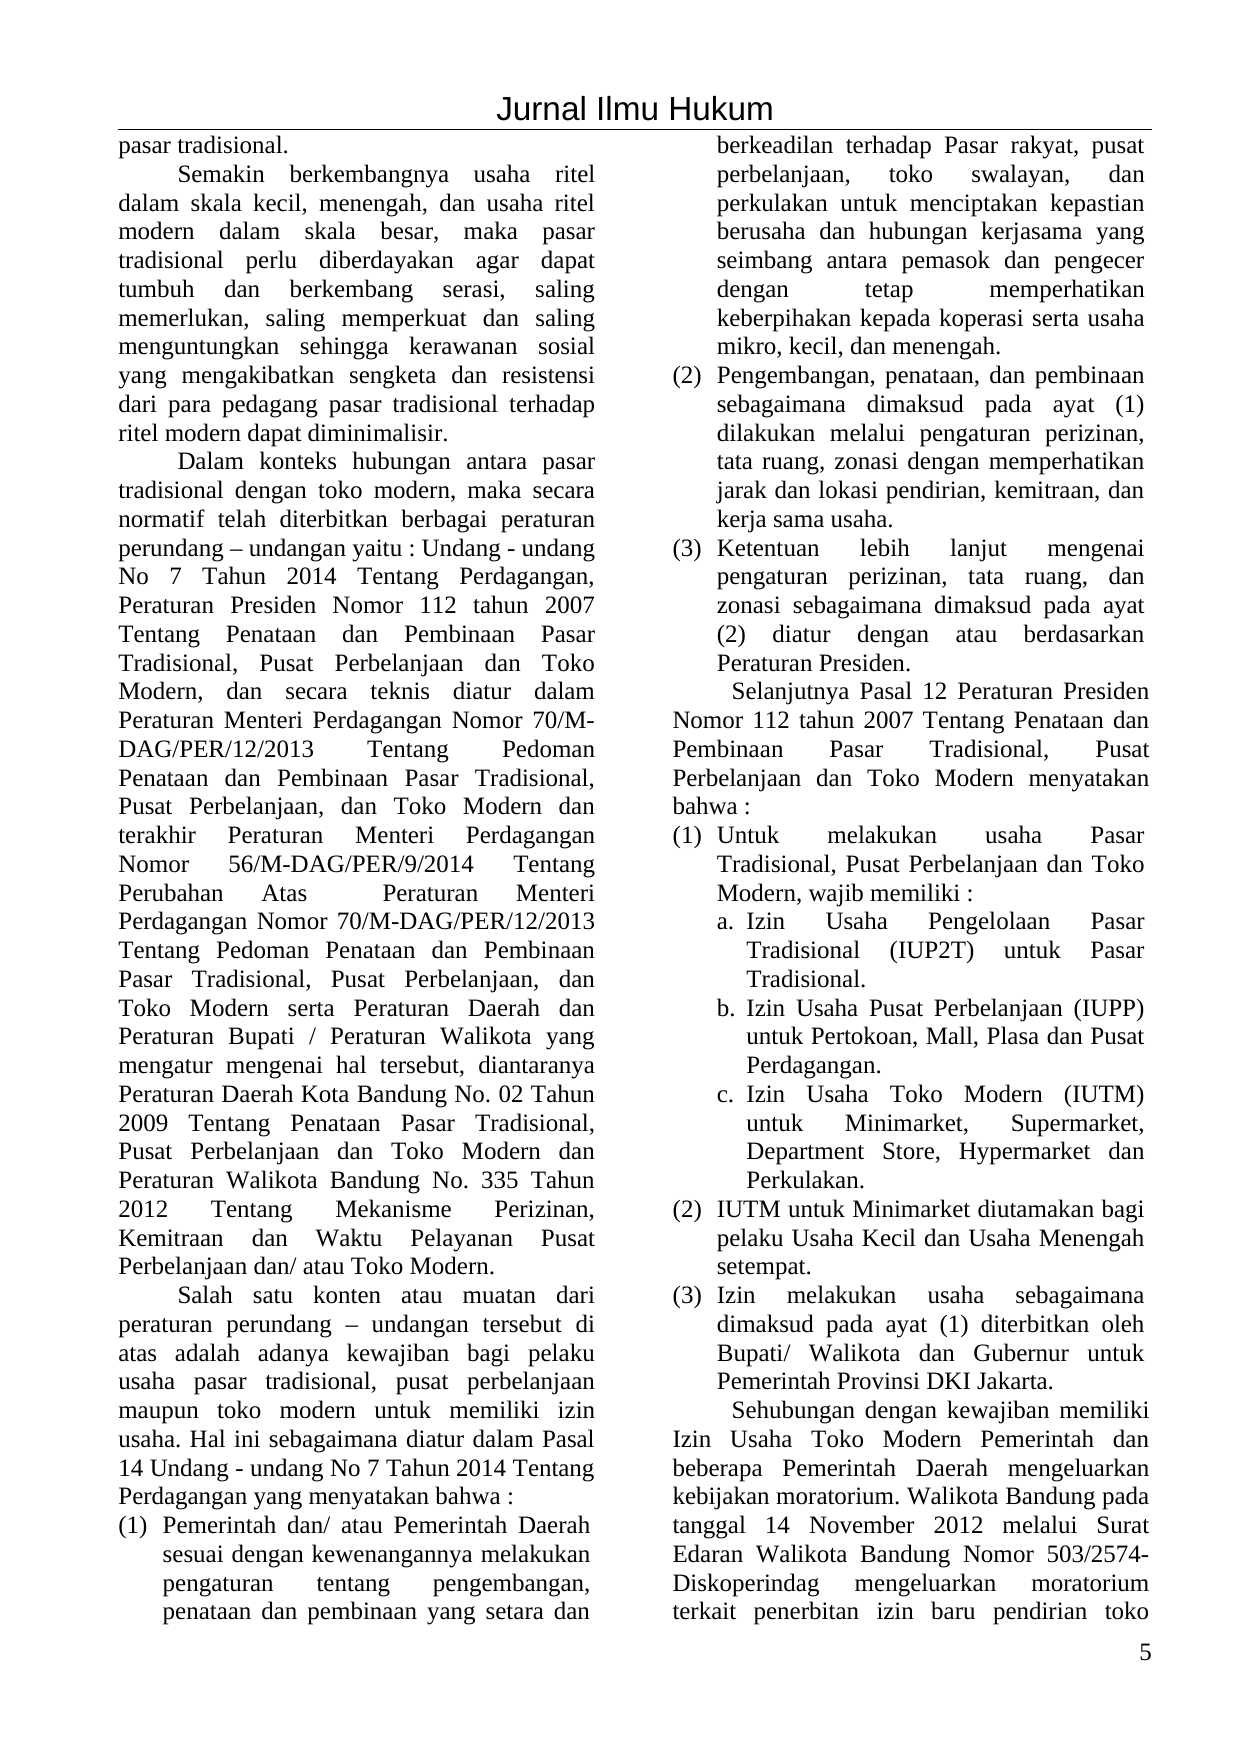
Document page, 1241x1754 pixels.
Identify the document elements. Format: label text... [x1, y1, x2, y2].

list Izin Usaha Pusat Perbelanjaan (IUPP) untuk Pertokoan, Mall, Plasa dan Pusat Perdagangan. [717, 993, 1145, 1079]
list Pemerintah dan/ atau Pemerintah Daerah sesuai dengan kewenangannya melakukan pengaturan tentang pengembangan, penataan dan pembinaan yang setara dan berkeadilan terhadap Pasar rakyat, pusat perbelanjaan, toko swalayan, dan perkulakan untuk menciptakan kepastian berusaha dan hubungan kerjasama yang seimbang antara pemasok dan pengecer dengan tetap memperhatikan keberpihakan kepada koperasi serta usaha mikro, kecil, dan menengah. [672, 130, 1145, 360]
list Pemerintah dan/ atau Pemerintah Daerah sesuai dengan kewenangannya melakukan pengaturan tentang pengembangan, penataan dan pembinaan yang setara dan berkeadilan terhadap Pasar rakyat, pusat perbelanjaan, toko swalayan, dan perkulakan untuk menciptakan kepastian berusaha dan hubungan kerjasama yang seimbang antara pemasok dan pengecer dengan tetap memperhatikan keberpihakan kepada koperasi serta usaha mikro, kecil, dan menengah. [118, 1510, 590, 1625]
text Dalam konteks hubungan antara pasar tradisional dengan toko modern, maka secara normatif telah diterbitkan berbagai peraturan perundang – undangan yaitu : Undang - undang No 7 Tahun 2014 Tentang Perdagangan, Peraturan Presiden Nomor 112 tahun 2007 Tentang Penataan dan Pembinaan Pasar Tradisional, Pusat Perbelanjaan dan Toko Modern, dan secara teknis diatur dalam Peraturan Menteri Perdagangan Nomor 70/M-DAG/PER/12/2013 Tentang Pedoman Penataan dan Pembinaan Pasar Tradisional, Pusat Perbelanjaan, dan Toko Modern dan terakhir Peraturan Menteri Perdagangan Nomor 56/M-DAG/PER/9/2014 Tentang Perubahan Atas Peraturan Menteri Perdagangan Nomor 70/M-DAG/PER/12/2013 Tentang Pedoman Penataan dan Pembinaan Pasar Tradisional, Pusat Perbelanjaan, dan Toko Modern serta Peraturan Daerah dan Peraturan Bupati / Peraturan Walikota yang mengatur mengenai hal tersebut, diantaranya Peraturan Daerah Kota Bandung No. 02 Tahun 2009 Tentang Penataan Pasar Tradisional, Pusat Perbelanjaan dan Toko Modern dan Peraturan Walikota Bandung No. 335 Tahun 2012 Tentang Mekanisme Perizinan, Kemitraan dan Waktu Pelayanan Pusat Perbelanjaan dan/ atau Toko Modern. [118, 446, 595, 1280]
list Izin Usaha Toko Modern (IUTM) untuk Minimarket, Supermarket, Department Store, Hypermarket dan Perkulakan. [717, 1079, 1145, 1194]
list IUTM untuk Minimarket diutamakan bagi pelaku Usaha Kecil dan Usaha Menengah setempat. [672, 1194, 1145, 1280]
list Untuk melakukan usaha Pasar Tradisional, Pusat Perbelanjaan dan Toko Modern, wajib memiliki : [672, 820, 1145, 906]
list Izin Usaha Pengelolaan Pasar Tradisional (IUP2T) untuk Pasar Tradisional. [717, 906, 1145, 993]
text Semakin berkembangnya usaha ritel dalam skala kecil, menengah, dan usaha ritel modern dalam skala besar, maka pasar tradisional perlu diberdayakan agar dapat tumbuh dan berkembang serasi, saling memerlukan, saling memperkuat dan saling menguntungkan sehingga kerawanan sosial yang mengakibatkan sengketa dan resistensi dari para pedagang pasar tradisional terhadap ritel modern dapat diminimalisir. [118, 159, 595, 446]
text Salah satu konten atau muatan dari peraturan perundang – undangan tersebut di atas adalah adanya kewajiban bagi pelaku usaha pasar tradisional, pusat perbelanjaan maupun toko modern untuk memiliki izin usaha. Hal ini sebagaimana diatur dalam Pasal 14 Undang - undang No 7 Tahun 2014 Tentang Perdagangan yang menyatakan bahwa : [118, 1280, 595, 1510]
list Pengembangan, penataan, dan pembinaan sebagaimana dimaksud pada ayat (1) dilakukan melalui pengaturan perizinan, tata ruang, zonasi dengan memperhatikan jarak dan lokasi pendirian, kemitraan, dan kerja sama usaha. [672, 360, 1145, 533]
text Selanjutnya Pasal 12 Peraturan Presiden Nomor 112 tahun 2007 Tentang Penataan dan Pembinaan Pasar Tradisional, Pusat Perbelanjaan dan Toko Modern menyatakan bahwa : [672, 676, 1149, 820]
list Izin melakukan usaha sebagaimana dimaksud pada ayat (1) diterbitkan oleh Bupati/ Walikota dan Gubernur untuk Pemerintah Provinsi DKI Jakarta. [672, 1280, 1145, 1395]
list Ketentuan lebih lanjut mengenai pengaturan perizinan, tata ruang, dan zonasi sebagaimana dimaksud pada ayat (2) diatur dengan atau berdasarkan Peraturan Presiden. [672, 533, 1145, 676]
